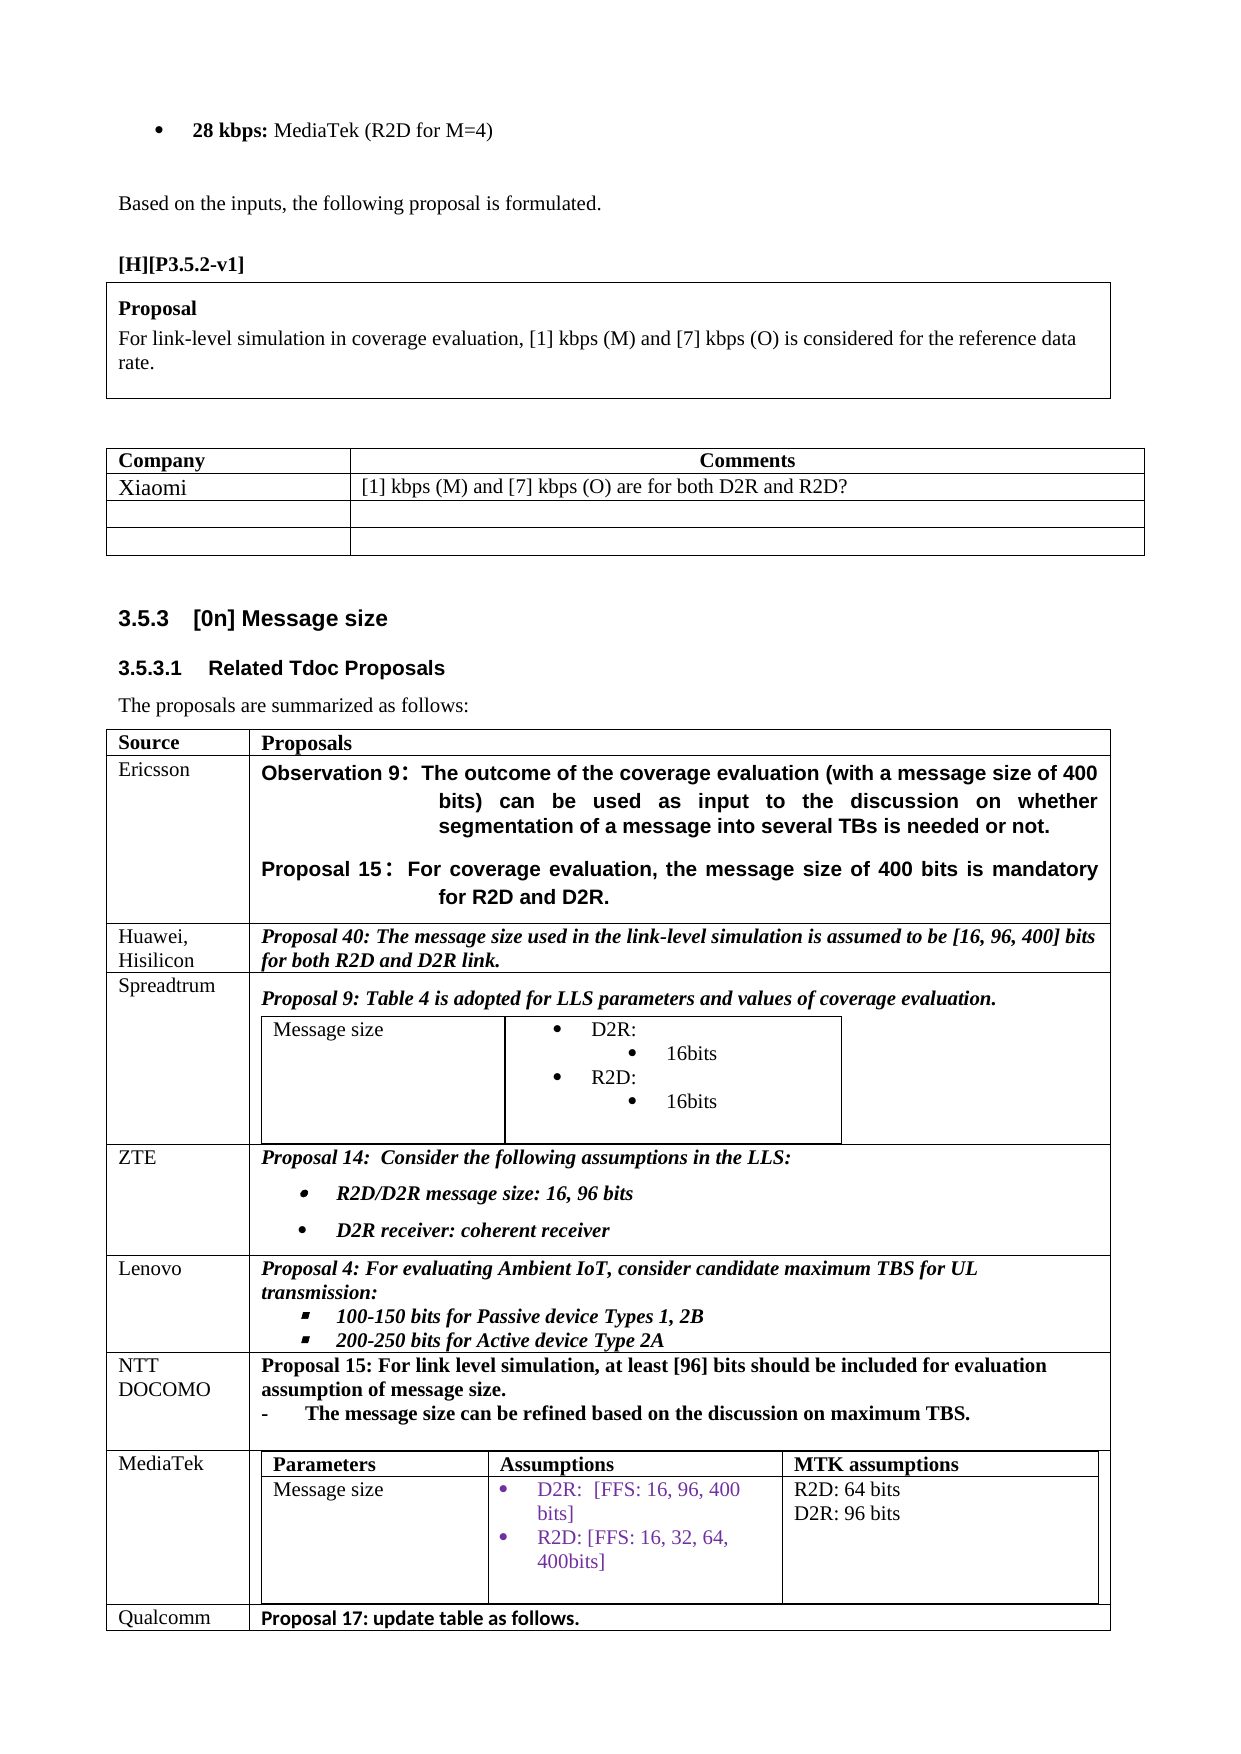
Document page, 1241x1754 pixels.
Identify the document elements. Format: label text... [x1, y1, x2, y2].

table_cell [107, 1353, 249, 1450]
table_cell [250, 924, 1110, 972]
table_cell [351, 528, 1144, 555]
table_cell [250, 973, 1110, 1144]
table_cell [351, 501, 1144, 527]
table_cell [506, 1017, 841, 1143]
text The proposals are summarized as follows: [118, 693, 1122, 717]
subtitle [0n] Message size [118, 605, 1122, 631]
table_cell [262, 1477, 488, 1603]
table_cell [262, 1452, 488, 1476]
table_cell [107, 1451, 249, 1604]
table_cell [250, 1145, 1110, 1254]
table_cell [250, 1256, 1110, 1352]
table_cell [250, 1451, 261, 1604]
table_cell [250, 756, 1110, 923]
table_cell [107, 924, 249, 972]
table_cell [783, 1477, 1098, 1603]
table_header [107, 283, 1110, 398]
text Based on the inputs, the following proposal is formulated. [118, 191, 1122, 215]
subtitle Related Tdoc Proposals [118, 656, 1122, 680]
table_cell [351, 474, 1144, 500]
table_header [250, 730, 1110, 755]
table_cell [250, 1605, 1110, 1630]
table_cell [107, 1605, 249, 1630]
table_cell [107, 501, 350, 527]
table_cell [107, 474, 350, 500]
list 28 kbps: MediaTek (R2D for M=4) [155, 118, 1122, 142]
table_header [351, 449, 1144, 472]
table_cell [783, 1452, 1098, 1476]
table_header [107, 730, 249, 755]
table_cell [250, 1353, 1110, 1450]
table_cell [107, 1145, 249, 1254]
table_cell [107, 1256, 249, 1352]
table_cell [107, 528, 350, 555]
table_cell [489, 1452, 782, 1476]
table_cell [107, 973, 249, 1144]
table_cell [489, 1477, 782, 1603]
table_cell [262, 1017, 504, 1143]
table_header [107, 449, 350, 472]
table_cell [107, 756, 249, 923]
text [H][P3.5.2-v1] [118, 252, 1122, 276]
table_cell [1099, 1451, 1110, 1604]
